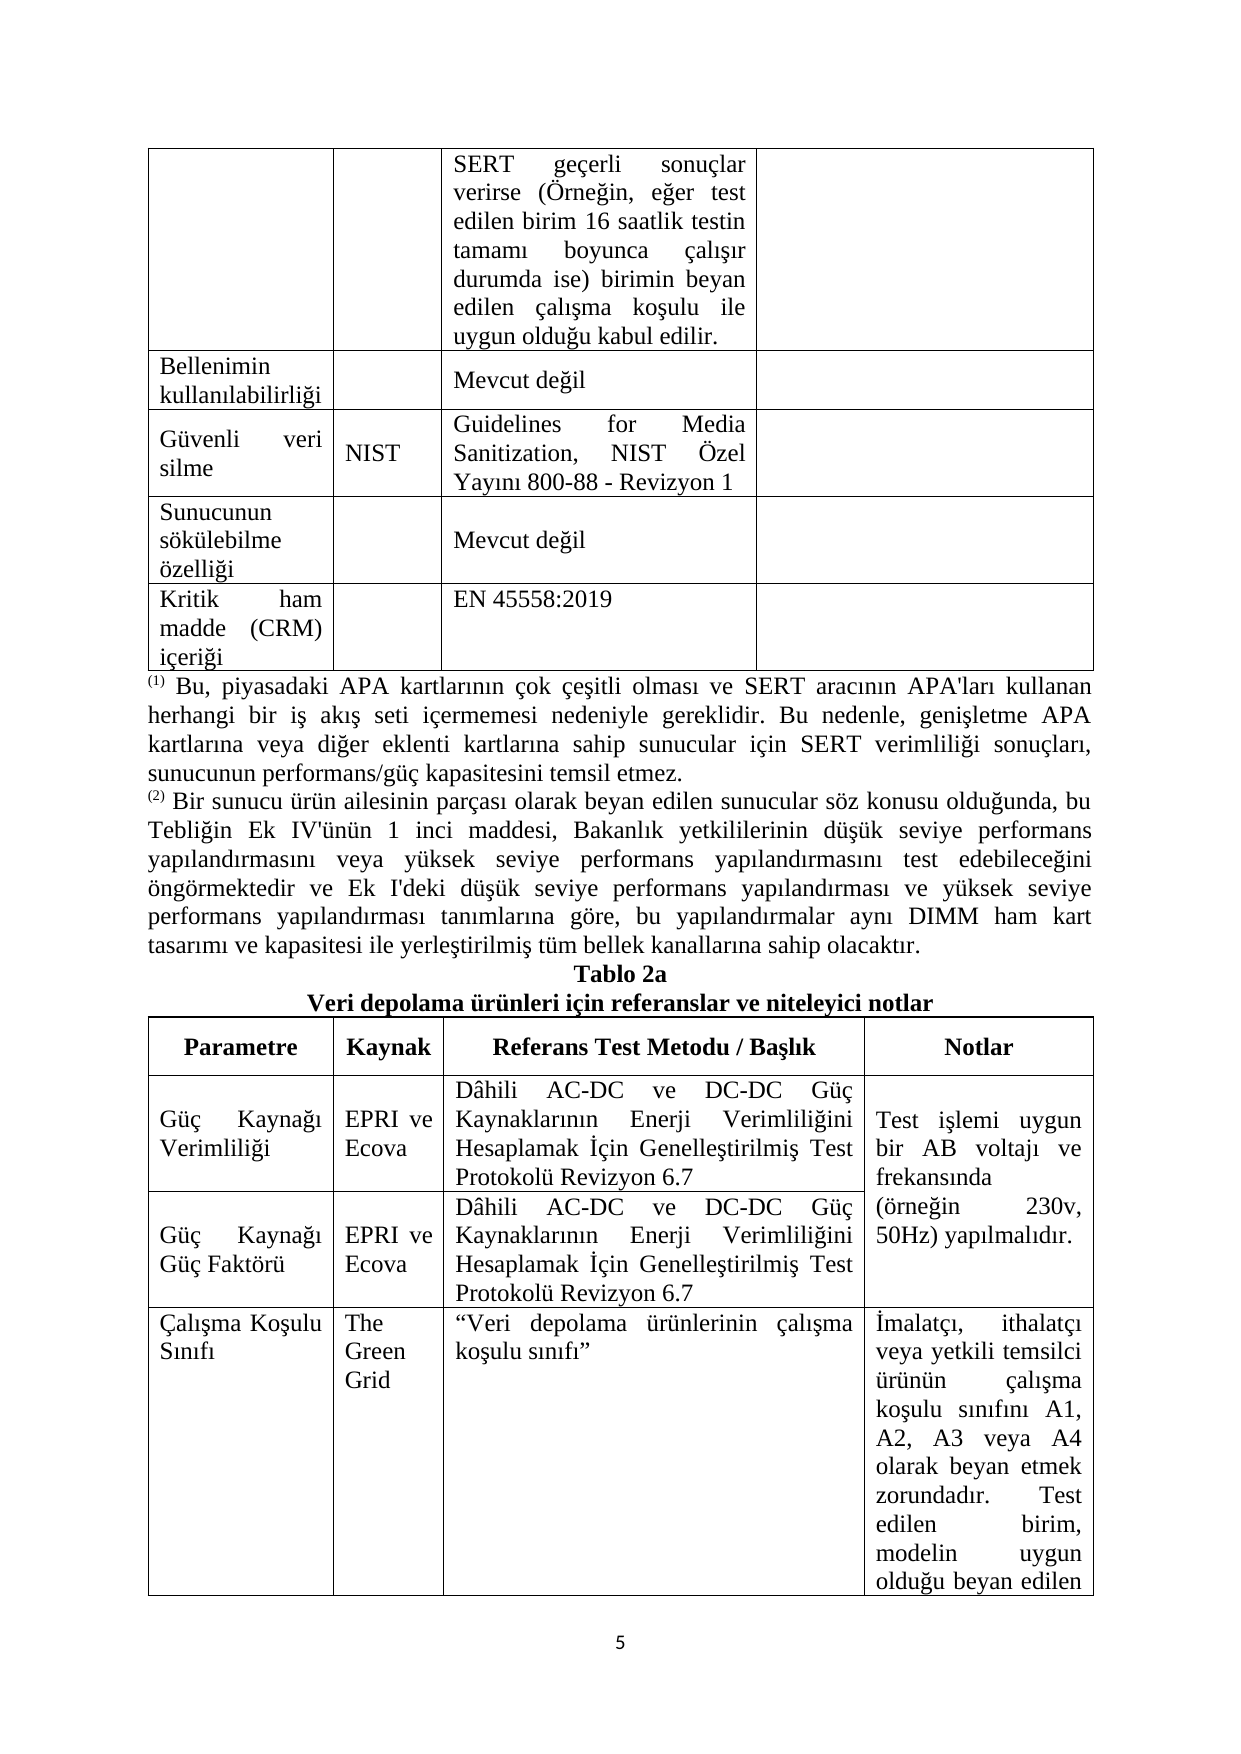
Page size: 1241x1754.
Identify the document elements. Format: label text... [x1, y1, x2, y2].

table_cell Mevcut değil [442, 351, 756, 408]
table_cell [334, 351, 441, 408]
table_cell Dâhili AC-DC ve DC-DC Güç Kaynaklarının Enerji Verimliliğini Hesaplamak İçin Genelleştirilmiş Test Protokolü Revizyon 6.7 [444, 1192, 864, 1307]
table_cell Test işlemi uygun bir AB voltajı ve frekansında (örneğin 230v, 50Hz) yapılmalıdır. [865, 1076, 1093, 1307]
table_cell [442, 149, 756, 350]
table_cell [757, 351, 1093, 408]
table_cell Güç Kaynağı Verimliliği [149, 1076, 333, 1191]
table_cell [334, 149, 441, 350]
table_header Kaynak [334, 1018, 443, 1074]
text Veri depolama ürünleri için referanslar ve niteleyici notlar [148, 988, 1093, 1016]
table_header Notlar [865, 1018, 1093, 1074]
table_cell [757, 497, 1093, 583]
table_cell Dâhili AC-DC ve DC-DC Güç Kaynaklarının Enerji Verimliliğini Hesaplamak İçin Genelleştirilmiş Test Protokolü Revizyon 6.7 [444, 1076, 864, 1191]
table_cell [865, 1308, 1093, 1595]
table_cell Güvenli veri silme [149, 410, 333, 496]
table_header Parametre [149, 1018, 333, 1074]
table_cell Çalışma Koşulu Sınıfı [149, 1308, 333, 1595]
text (2) Bir sunucu ürün ailesinin parçası olarak beyan edilen sunucular söz konusu olduğunda, bu Tebliğin Ek IV'ünün 1 inci maddesi, Bakanlık yetkililerinin düşük seviye performans yapılandırmasını veya yüksek seviye performans yapılandırmasını test edebileceğini öngörmektedir ve Ek I'deki düşük seviye performans yapılandırması ve yüksek seviye performans yapılandırması tanımlarına göre, bu yapılandırmalar aynı DIMM ham kart tasarımı ve kapasitesi ile yerleştirilmiş tüm bellek kanallarına sahip olacaktır. [148, 786, 1093, 959]
table_cell [757, 584, 1093, 670]
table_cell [757, 149, 1093, 350]
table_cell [149, 149, 333, 350]
table_cell Güç Kaynağı Güç Faktörü [149, 1192, 333, 1307]
table_cell Mevcut değil [442, 497, 756, 583]
table_header Referans Test Metodu / Başlık [444, 1018, 864, 1074]
table_cell [757, 410, 1093, 496]
table_cell Bellenimin kullanılabilirliği [149, 351, 333, 408]
table_cell [334, 497, 441, 583]
text Tablo 2a [148, 959, 1093, 988]
table_cell [334, 584, 441, 670]
table_cell EN 45558:2019 [442, 584, 756, 670]
text (1) Bu, piyasadaki APA kartlarının çok çeşitli olması ve SERT aracının APA'ları kullanan herhangi bir iş akış seti içermemesi nedeniyle gereklidir. Bu nedenle, genişletme APA kartlarına veya diğer eklenti kartlarına sahip sunucular için SERT verimliliği sonuçları, sunucunun performans/güç kapasitesini temsil etmez. [148, 671, 1093, 786]
table_cell Kritik ham madde (CRM) içeriği [149, 584, 333, 670]
table_cell Guidelines for Media Sanitization, NIST Özel Yayını 800-88 - Revizyon 1 [442, 410, 756, 496]
table_cell The Green Grid [334, 1308, 443, 1595]
table_cell EPRI ve Ecova [334, 1192, 443, 1307]
table_cell NIST [334, 410, 441, 496]
table_cell Sunucunun sökülebilme özelliği [149, 497, 333, 583]
table_cell EPRI ve Ecova [334, 1076, 443, 1191]
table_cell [444, 1308, 864, 1595]
